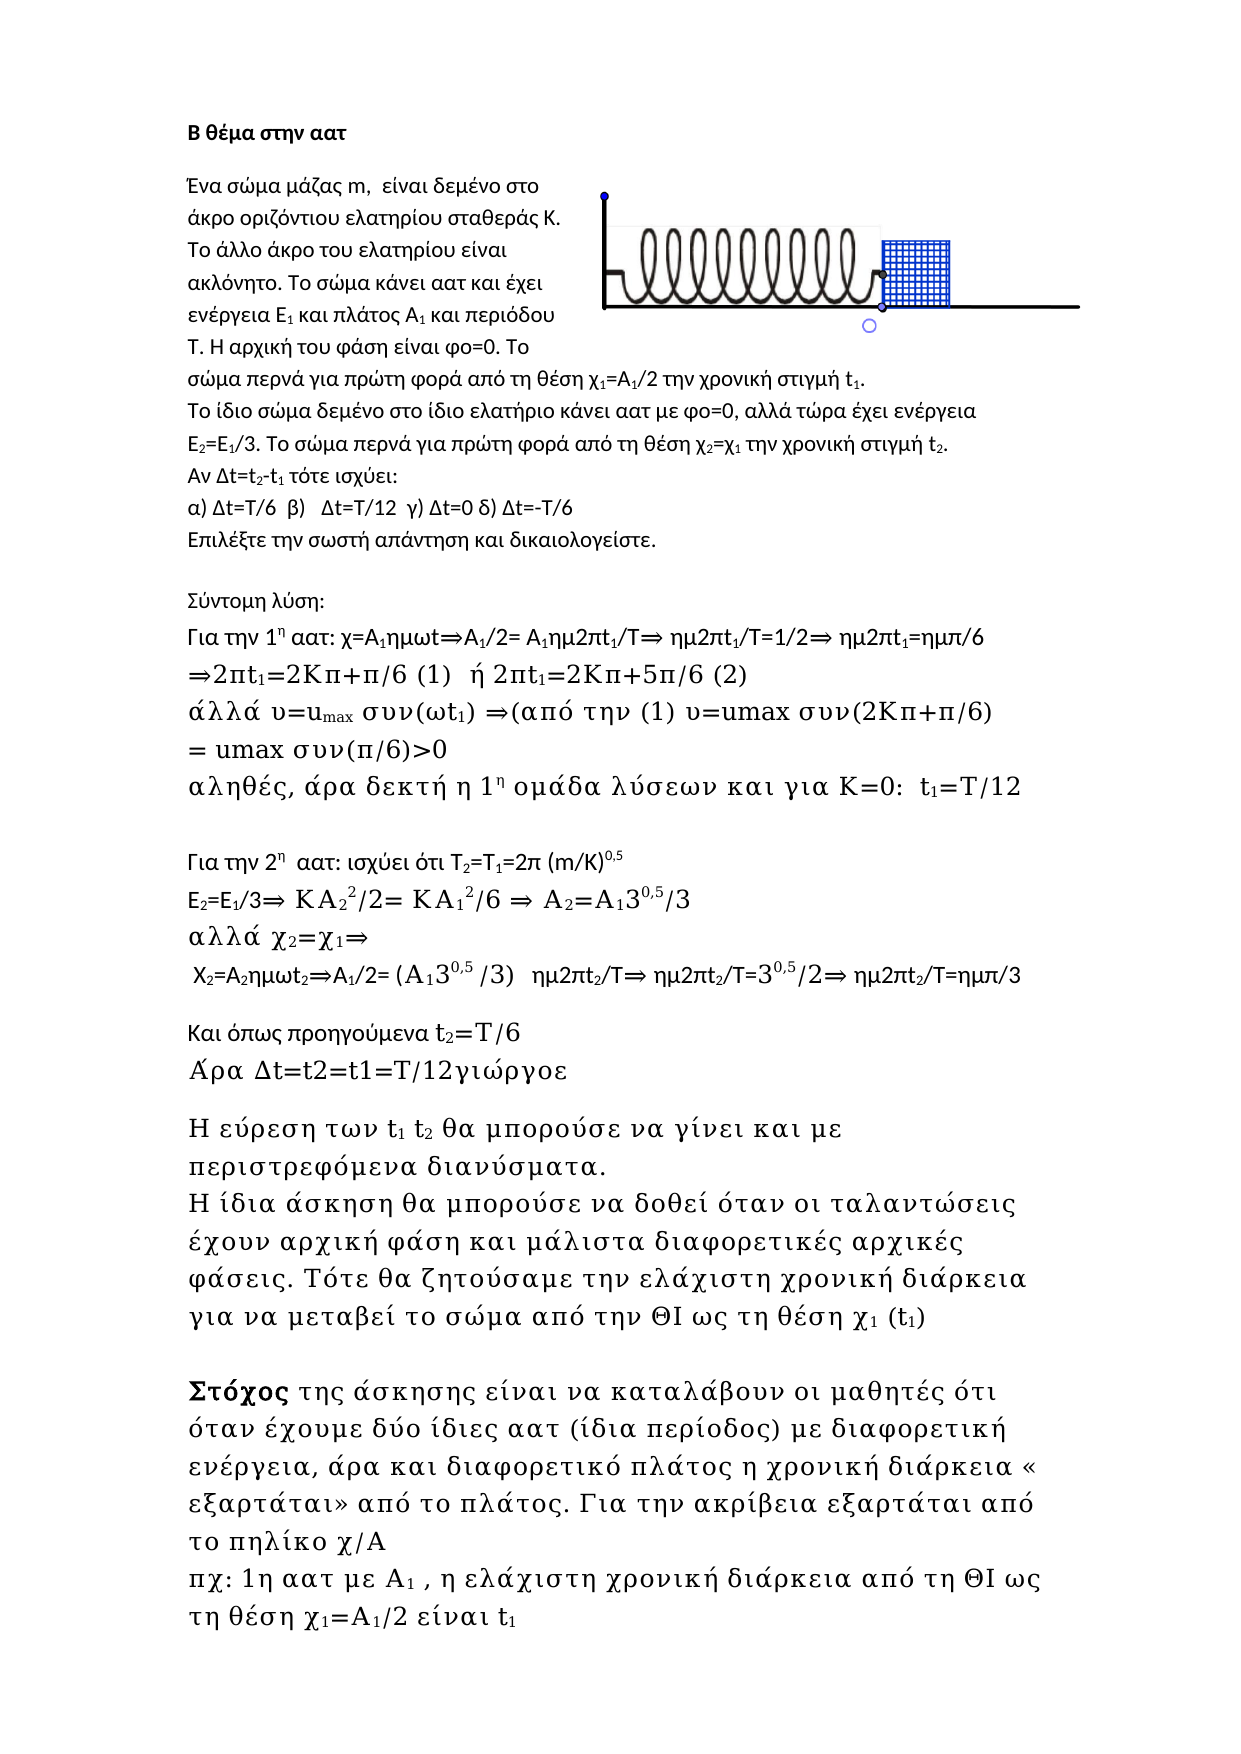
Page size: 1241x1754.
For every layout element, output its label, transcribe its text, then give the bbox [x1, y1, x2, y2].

text Β θέμα στην αατ [187, 118, 1053, 146]
text Σύντομη λύση: Για την 1η αατ: χ=Α1ημωt⇒A1/2= Α1ημ2πt1/Τ⇒ ημ2πt1/Τ=1/2⇒ ημ2πt1=ημπ/6 ⇒2πt1=2Κπ+π/6 (1) ή 2πt1=2Κπ+5π/6 (2) άλλά υ=umax συν(ωt1) ⇒(από την (1) υ=umax συν(2Κπ+π/6) = umax συν(π/6)>0 αληθές, άρα δεκτή η 1η ομάδα λύσεων και για Κ=0: t1=Τ/12 Για την 2η αατ: ισχύει ότι Τ2=Τ1=2π (m/K)0,5 Ε2=Ε1/3⇒ ΚΑ22/2= ΚΑ12/6 ⇒ Α2=Α130,5/3 αλλά χ2=χ1⇒ Χ2=Α2ημωt2⇒A1/2= (Α130,5 /3) ημ2πt2/Τ⇒ ημ2πt2/Τ=30,5/2⇒ ημ2πt2/T=ημπ/3 [187, 578, 1053, 991]
text Και όπως προηγούμενα t2=Τ/6 Άρα Δt=t2=t1=T/12γιώργοε [187, 1012, 1053, 1087]
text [187, 1107, 1053, 1632]
text Ένα σώμα μάζας m, είναι δεμένο στο άκρο οριζόντιου ελατηρίου σταθεράς Κ. Το άλλο άκρο του ελατηρίου είναι ακλόνητο. Το σώμα κάνει αατ και έχει ενέργεια Ε1 και πλάτος Α1 και περιόδου Τ. Η αρχική του φάση είναι φο=0. Το σώμα περνά για πρώτη φορά από τη θέση χ1=Α1/2 την χρονική στιγμή t1. Το ίδιο σώμα δεμένο στο ίδιο ελατήριο κάνει αατ με φο=0, αλλά τώρα έχει ενέργεια Ε2=Ε1/3. Το σώμα περνά για πρώτη φορά από τη θέση χ2=χ1 την χρονική στιγμή t2. Αν Δt=t2-t1 τότε ισχύει: α) Δt=T/6 β) Δt=T/12 γ) Δt=0 δ) Δt=-T/6 Επιλέξτε την σωστή απάντηση και δικαιολογείστε. [187, 171, 1053, 553]
picture [587, 185, 1097, 339]
